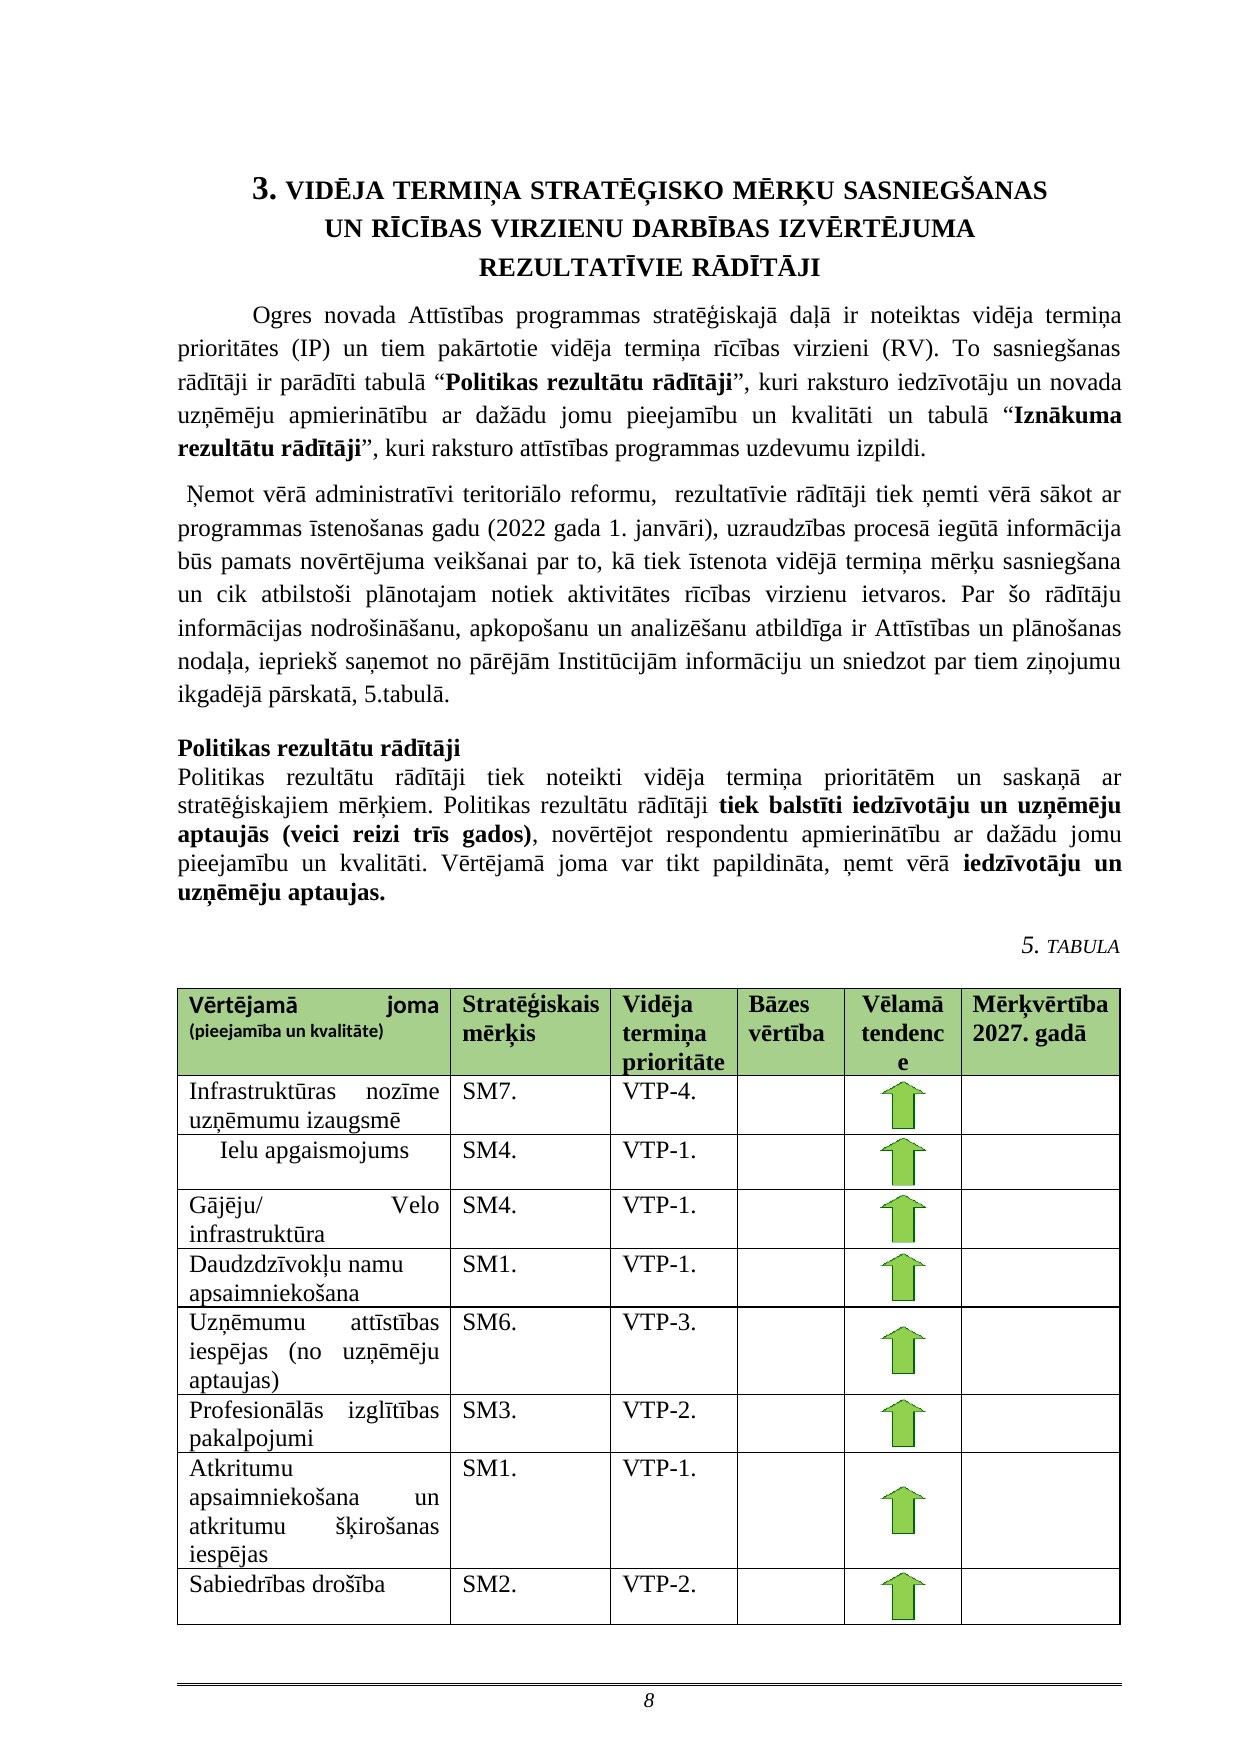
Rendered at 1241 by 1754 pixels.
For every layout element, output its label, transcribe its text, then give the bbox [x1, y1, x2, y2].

table_cell Gājēju/ Velo infrastruktūra [178, 1190, 450, 1248]
table_cell [845, 1135, 961, 1189]
table_cell [962, 1453, 1119, 1568]
table_cell [845, 1190, 961, 1248]
table_cell [845, 1308, 961, 1394]
table_cell [890, 1499, 926, 1536]
table_cell Profesionālās izglītības pakalpojumi [178, 1395, 450, 1452]
table_header Bāzes vērtība [738, 989, 844, 1075]
table_cell [962, 1249, 1119, 1306]
table_header Stratēģiskais mērķis [451, 989, 610, 1075]
table_cell [738, 1569, 844, 1623]
table_cell Uzņēmumu attīstības iespējas (no uzņēmēju aptaujas) [178, 1308, 450, 1394]
table_cell SM4. [451, 1135, 610, 1189]
table_cell [738, 1395, 844, 1452]
text Ņemot vērā administratīvi teritoriālo reformu, rezultatīvie rādītāji tiek ņemti vērā sākot ar programmas īstenošanas gadu (2022 gada 1. janvāri), uzraudzības procesā iegūtā informācija būs pamats novērtējuma veikšanai par to, kā tiek īstenota vidējā termiņa mērķu sasniegšana un cik atbilstoši plānotajam notiek aktivitātes rīcības virzienu ietvaros. Par šo rādītāju informācijas nodrošināšanu, apkopošanu un analizēšanu atbildīga ir Attīstības un plānošanas nodaļa, iepriekš saņemot no pārējām Institūcijām informāciju un sniedzot par tiem ziņojumu ikgadējā pārskatā, 5.tabulā. [177, 475, 1122, 708]
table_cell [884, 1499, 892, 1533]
table_cell SM4. [451, 1190, 610, 1248]
table_cell [962, 1190, 1119, 1248]
table_cell [738, 1308, 844, 1394]
table_cell [962, 1135, 1119, 1189]
text 5. tabula [177, 931, 1122, 959]
table_cell [890, 1208, 926, 1245]
table_cell VTP-1. [611, 1453, 737, 1568]
table_header Vidēja termiņa prioritāte [611, 989, 737, 1075]
table_cell [738, 1135, 844, 1189]
table_cell [962, 1308, 1119, 1394]
table_cell [962, 1569, 1119, 1623]
table_cell SM1. [451, 1249, 610, 1306]
table_cell [845, 1453, 961, 1568]
table_cell Infrastruktūras nozīme uzņēmumu izaugsmē [178, 1076, 450, 1134]
table_cell SM2. [451, 1569, 610, 1623]
subtitle 3. vidēja termiņa stratēģisko mērķu sasniegšanas un rīcības virzienu darbības izvērtējuma rezultatīvie rādītāji [248, 168, 1051, 283]
table_cell VTP-4. [611, 1076, 737, 1134]
table_cell [890, 1094, 926, 1131]
text Politikas rezultātu rādītāji tiek noteikti vidēja termiņa prioritātēm un saskaņā ar stratēģiskajiem mērķiem. Politikas rezultātu rādītāji tiek balstīti iedzīvotāju un uzņēmēju aptaujās (veici reizi trīs gados), novērtējot respondentu apmierinātību ar dažādu jomu pieejamību un kvalitāti. Vērtējamā joma var tikt papildināta, ņemt vērā iedzīvotāju un uzņēmēju aptaujas. [177, 762, 1122, 906]
table_cell SM3. [451, 1395, 610, 1452]
table_cell [845, 1395, 961, 1452]
table_cell Daudzdzīvokļu namu apsaimniekošana [178, 1249, 450, 1306]
table_cell Ielu apgaismojums [178, 1135, 450, 1189]
table_header Vēlamā tendence [845, 989, 961, 1075]
table_cell VTP-2. [611, 1569, 737, 1623]
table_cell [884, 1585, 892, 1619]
table_cell VTP-3. [611, 1308, 737, 1394]
table_cell Sabiedrības drošība [178, 1569, 450, 1623]
table_cell VTP-1. [611, 1190, 737, 1248]
table_cell [738, 1190, 844, 1248]
table_cell [890, 1412, 926, 1449]
table_cell [962, 1395, 1119, 1452]
table_cell VTP-2. [611, 1395, 737, 1452]
table_cell [890, 1151, 926, 1188]
table_cell [738, 1249, 844, 1306]
table_cell [738, 1076, 844, 1134]
table_cell [845, 1076, 961, 1134]
text Ogres novada Attīstības programmas stratēģiskajā daļā ir noteiktas vidēja termiņa prioritātes (IP) un tiem pakārtotie vidēja termiņa rīcības virzieni (RV). To sasniegšanas rādītāji ir parādīti tabulā “Politikas rezultātu rādītāji”, kuri raksturo iedzīvotāju un novada uzņēmēju apmierinātību ar dažādu jomu pieejamību un kvalitāti un tabulā “Iznākuma rezultātu rādītāji”, kuri raksturo attīstības programmas uzdevumu izpildi. [177, 296, 1122, 462]
text Politikas rezultātu rādītāji [177, 733, 1122, 762]
table_cell SM7. [451, 1076, 610, 1134]
table_cell SM6. [451, 1308, 610, 1394]
table_cell SM1. [451, 1453, 610, 1568]
table_header Mērķvērtība 2027. gadā [962, 989, 1119, 1075]
table_cell [845, 1569, 961, 1623]
table_cell VTP-1. [611, 1249, 737, 1306]
table_cell [962, 1076, 1119, 1134]
table_cell Atkritumu apsaimniekošana un atkritumu šķirošanas iespējas [178, 1453, 450, 1568]
table_cell VTP-1. [611, 1135, 737, 1189]
table_cell [738, 1453, 844, 1568]
table_cell [845, 1249, 961, 1306]
table_cell [890, 1585, 926, 1622]
table_header Vērtējamā joma (pieejamība un kvalitāte) [178, 989, 450, 1075]
